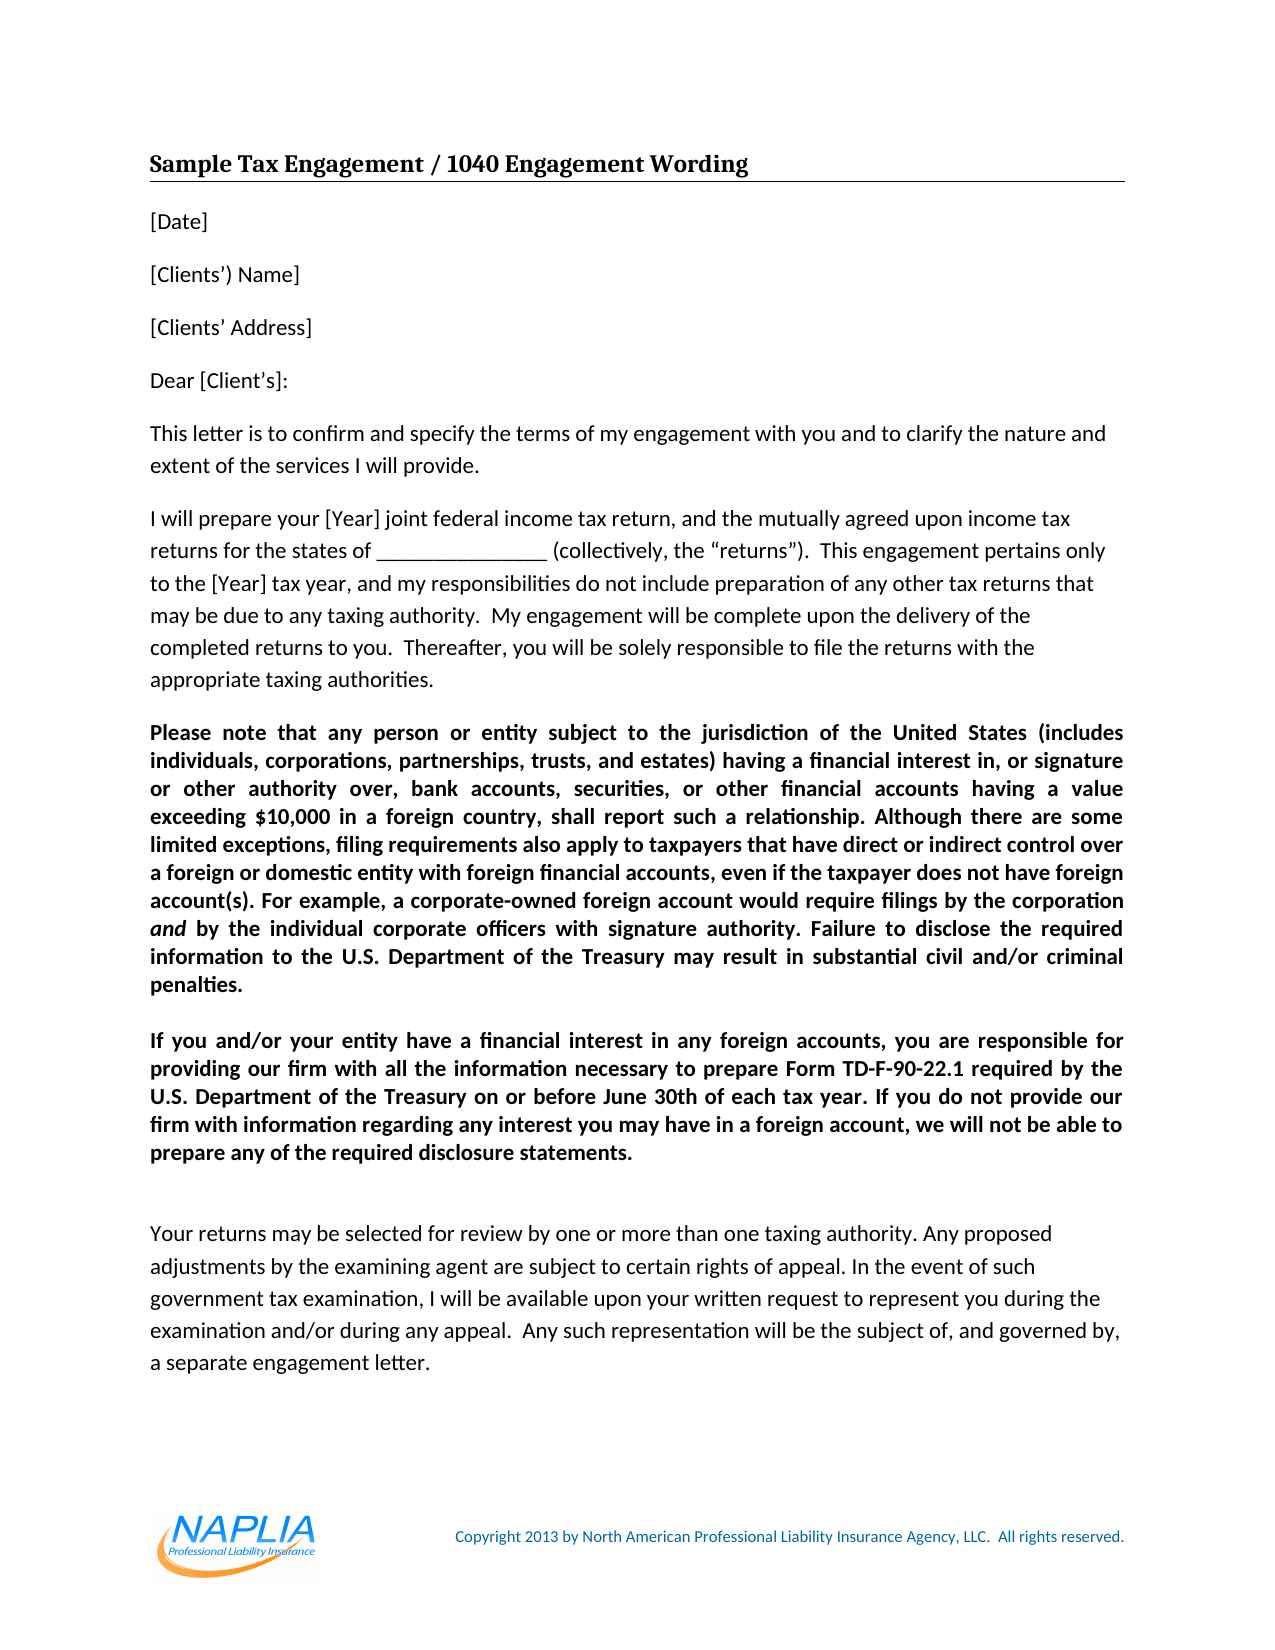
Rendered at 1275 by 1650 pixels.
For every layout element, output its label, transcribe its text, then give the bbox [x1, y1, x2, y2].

text This letter is to confirm and specify the terms of my engagement with you and to clarify the nature and extent of the services I will provide. [150, 419, 1125, 479]
text Please note that any person or entity subject to the jurisdiction of the United States (includes individuals, corporations, partnerships, trusts, and estates) having a financial interest in, or signature or other authority over, bank accounts, securities, or other financial accounts having a value exceeding $10,000 in a foreign country, shall report such a relationship. Although there are some limited exceptions, filing requirements also apply to taxpayers that have direct or indirect control over a foreign or domestic entity with foreign financial accounts, even if the taxpayer does not have foreign account(s). For example, a corporate-owned foreign account would require filings by the corporation and by the individual corporate officers with signature authority. Failure to disclose the required information to the U.S. Department of the Treasury may result in substantial civil and/or criminal penalties. [150, 718, 1125, 998]
picture [151, 1509, 321, 1585]
text [Date] [150, 207, 1125, 235]
text If you and/or your entity have a financial interest in any foreign accounts, you are responsible for providing our firm with all the information necessary to prepare Form TD-F-90-22.1 required by the U.S. Department of the Treasury on or before June 30th of each tax year. If you do not provide our firm with information regarding any interest you may have in a foreign account, we will not be able to prepare any of the required disclosure statements. [150, 1026, 1125, 1167]
text [Clients’) Name] [150, 260, 1125, 288]
text Your returns may be selected for review by one or more than one taxing authority. Any proposed adjustments by the examining agent are subject to certain rights of appeal. In the event of such government tax examination, I will be available upon your written request to represent you during the examination and/or during any appeal. Any such representation will be the subject of, and governed by, a separate engagement letter. [150, 1219, 1125, 1376]
text [Clients’ Address] [150, 313, 1125, 341]
text I will prepare your [Year] joint federal income tax return, and the mutually agreed upon income tax returns for the states of _______________ (collectively, the “returns”). This engagement pertains only to the [Year] tax year, and my responsibilities do not include preparation of any other tax returns that may be due to any taxing authority. My engagement will be complete upon the delivery of the completed returns to you. Thereafter, you will be solely responsible to file the returns with the appropriate taxing authorities. [150, 504, 1125, 693]
text Sample Tax Engagement / 1040 Engagement Wording [150, 150, 1125, 181]
text Dear [Client’s]: [150, 366, 1125, 394]
